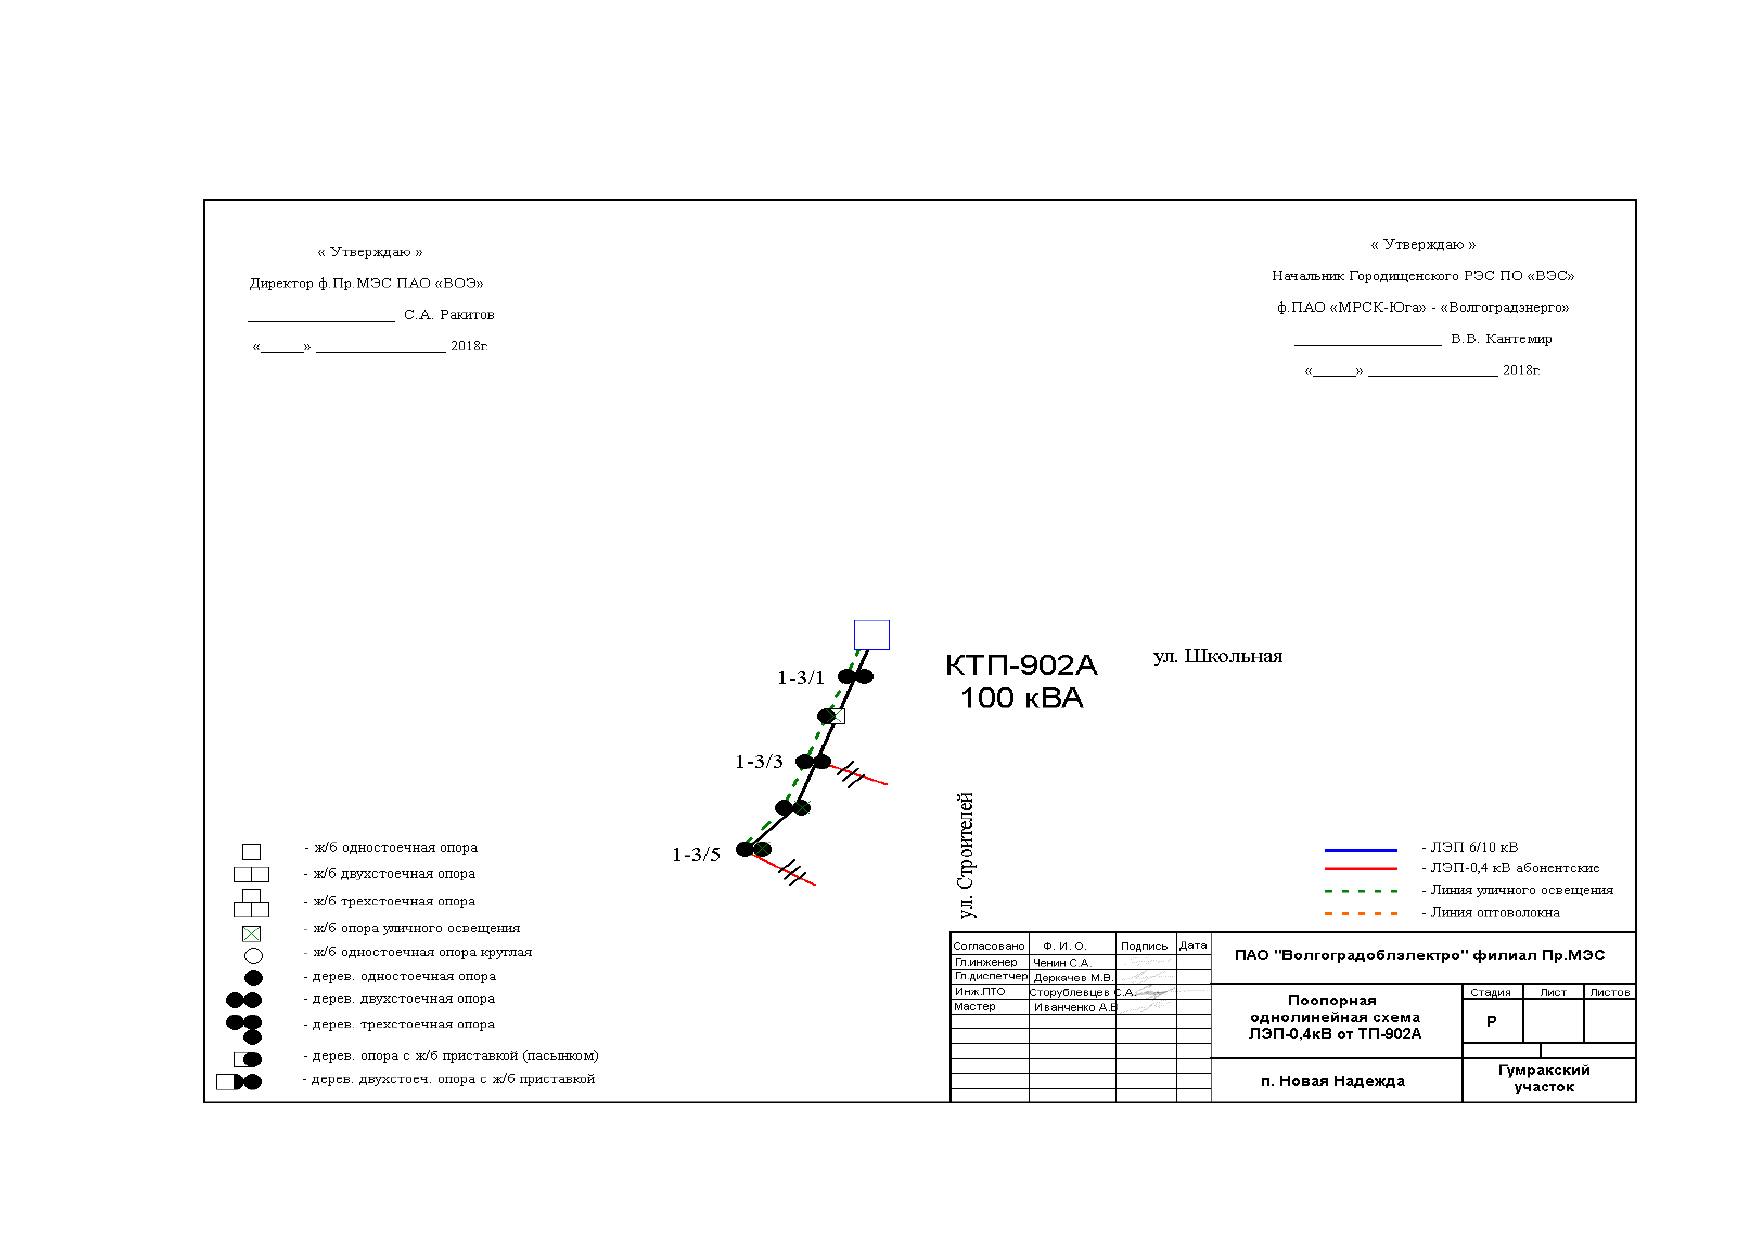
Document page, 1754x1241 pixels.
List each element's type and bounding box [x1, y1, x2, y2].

picture [118, 177, 1679, 1139]
